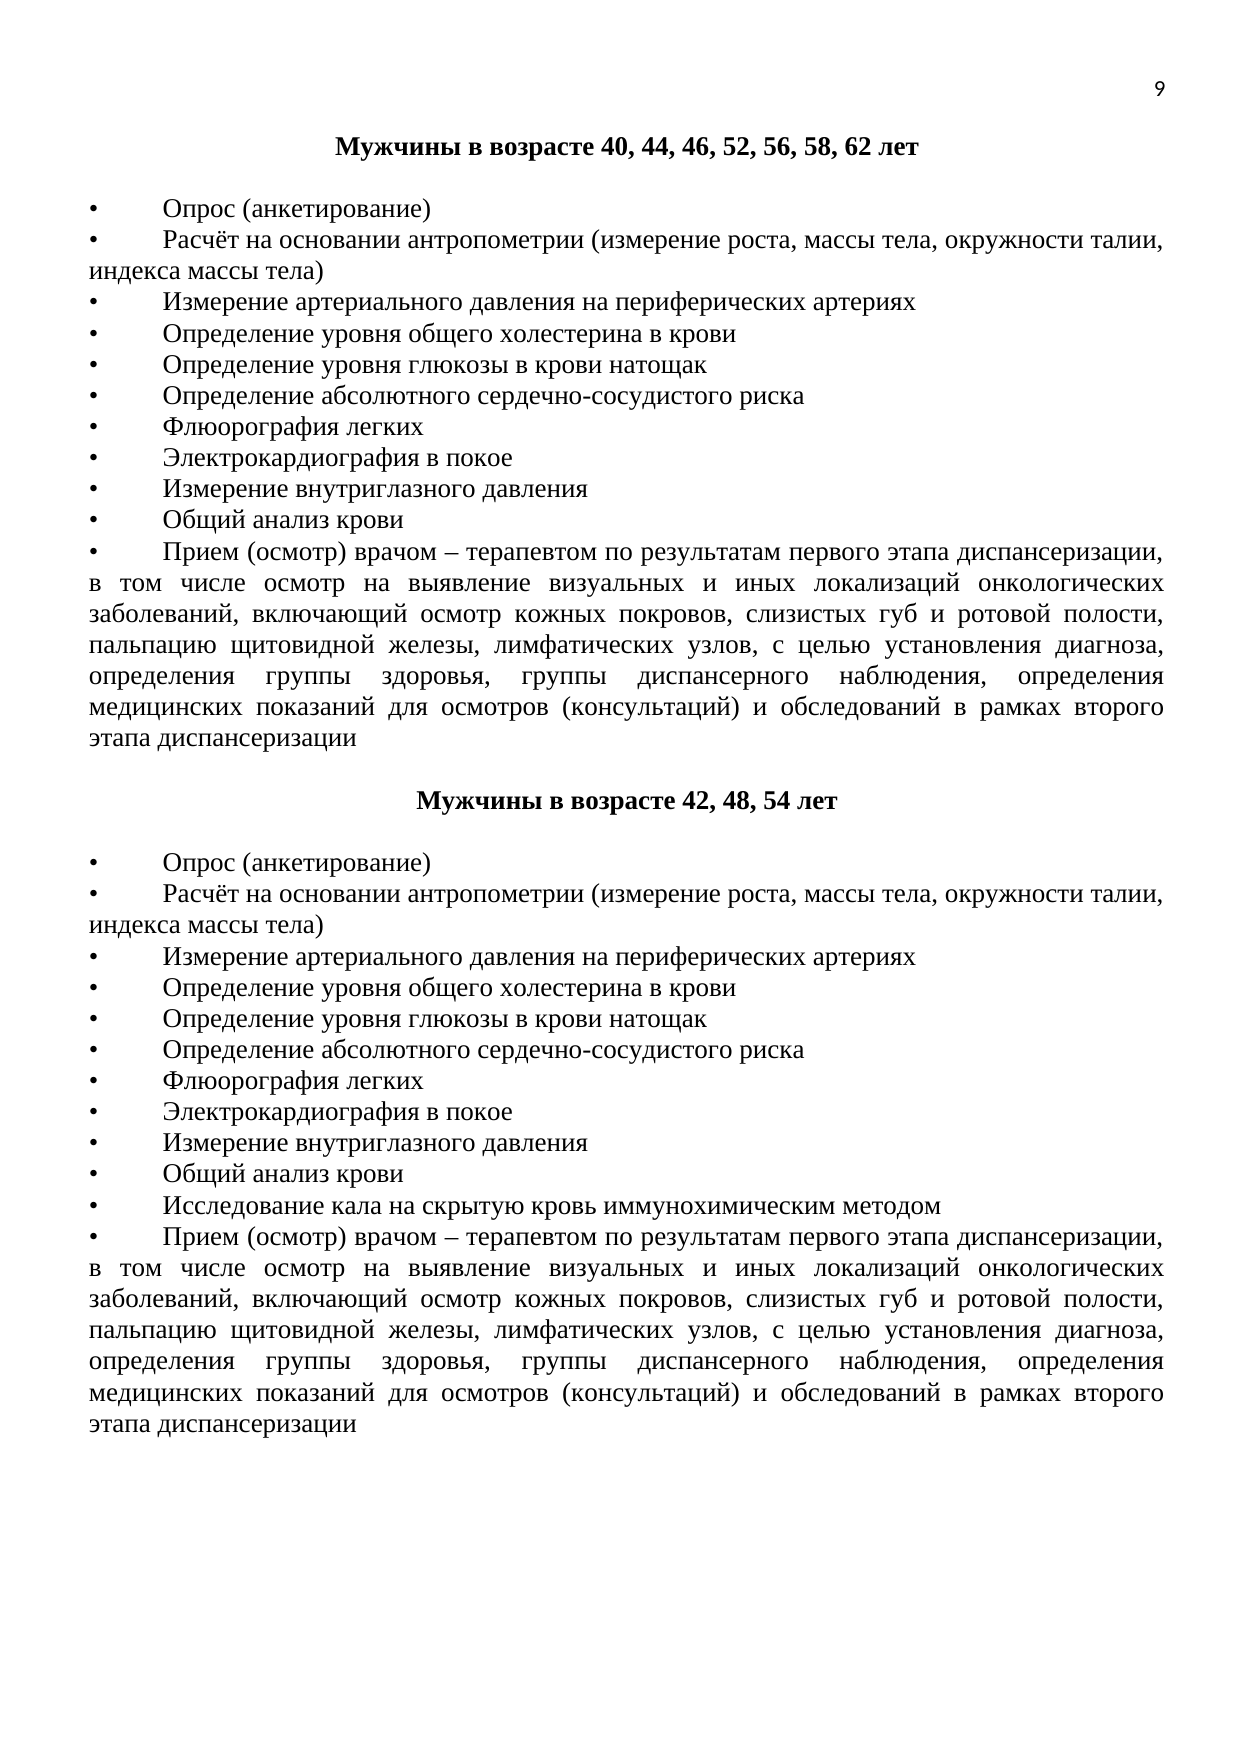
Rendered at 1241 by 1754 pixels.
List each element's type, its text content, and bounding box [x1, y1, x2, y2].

text • Общий анализ крови [89, 1158, 1165, 1189]
text • Электрокардиография в покое [89, 441, 1165, 472]
text • Определение уровня глюкозы в крови натощак [89, 1002, 1165, 1033]
text • Опрос (анкетирование) [89, 846, 1165, 877]
text • Исследование кала на скрытую кровь иммунохимическим методом [89, 1189, 1165, 1220]
text • Измерение артериального давления на периферических артериях [89, 286, 1165, 317]
text • Прием (осмотр) врачом – терапевтом по результатам первого этапа диспансеризации, в том числе осмотр на выявление визуальных и иных локализаций онкологических заболеваний, включающий осмотр кожных покровов, слизистых губ и ротовой полости, пальпацию щитовидной железы, лимфатических узлов, с целью установления диагноза, определения группы здоровья, группы диспансерного наблюдения, определения медицинских показаний для осмотров (консультаций) и обследований в рамках второго этапа диспансеризации [89, 535, 1165, 753]
text • Измерение внутриглазного давления [89, 472, 1165, 503]
text • Общий анализ крови [89, 503, 1165, 535]
text • Определение абсолютного сердечно-сосудистого риска [89, 1033, 1165, 1064]
text • Расчёт на основании антропометрии (измерение роста, массы тела, окружности талии, индекса массы тела) [89, 223, 1165, 286]
text • Определение уровня глюкозы в крови натощак [89, 348, 1165, 379]
text • Электрокардиография в покое [89, 1095, 1165, 1126]
text • Опрос (анкетирование) [89, 192, 1165, 223]
text • Определение уровня общего холестерина в крови [89, 971, 1165, 1002]
text • Флюорография легких [89, 410, 1165, 441]
text • Определение абсолютного сердечно-сосудистого риска [89, 379, 1165, 410]
text • Измерение внутриглазного давления [89, 1126, 1165, 1158]
text • Флюорография легких [89, 1064, 1165, 1095]
text • Определение уровня общего холестерина в крови [89, 317, 1165, 348]
text • Расчёт на основании антропометрии (измерение роста, массы тела, окружности талии, индекса массы тела) [89, 877, 1165, 939]
text Мужчины в возрасте 40, 44, 46, 52, 56, 58, 62 лет [89, 130, 1165, 161]
text Мужчины в возрасте 42, 48, 54 лет [89, 784, 1165, 815]
text • Прием (осмотр) врачом – терапевтом по результатам первого этапа диспансеризации, в том числе осмотр на выявление визуальных и иных локализаций онкологических заболеваний, включающий осмотр кожных покровов, слизистых губ и ротовой полости, пальпацию щитовидной железы, лимфатических узлов, с целью установления диагноза, определения группы здоровья, группы диспансерного наблюдения, определения медицинских показаний для осмотров (консультаций) и обследований в рамках второго этапа диспансеризации [89, 1220, 1165, 1438]
text • Измерение артериального давления на периферических артериях [89, 939, 1165, 971]
